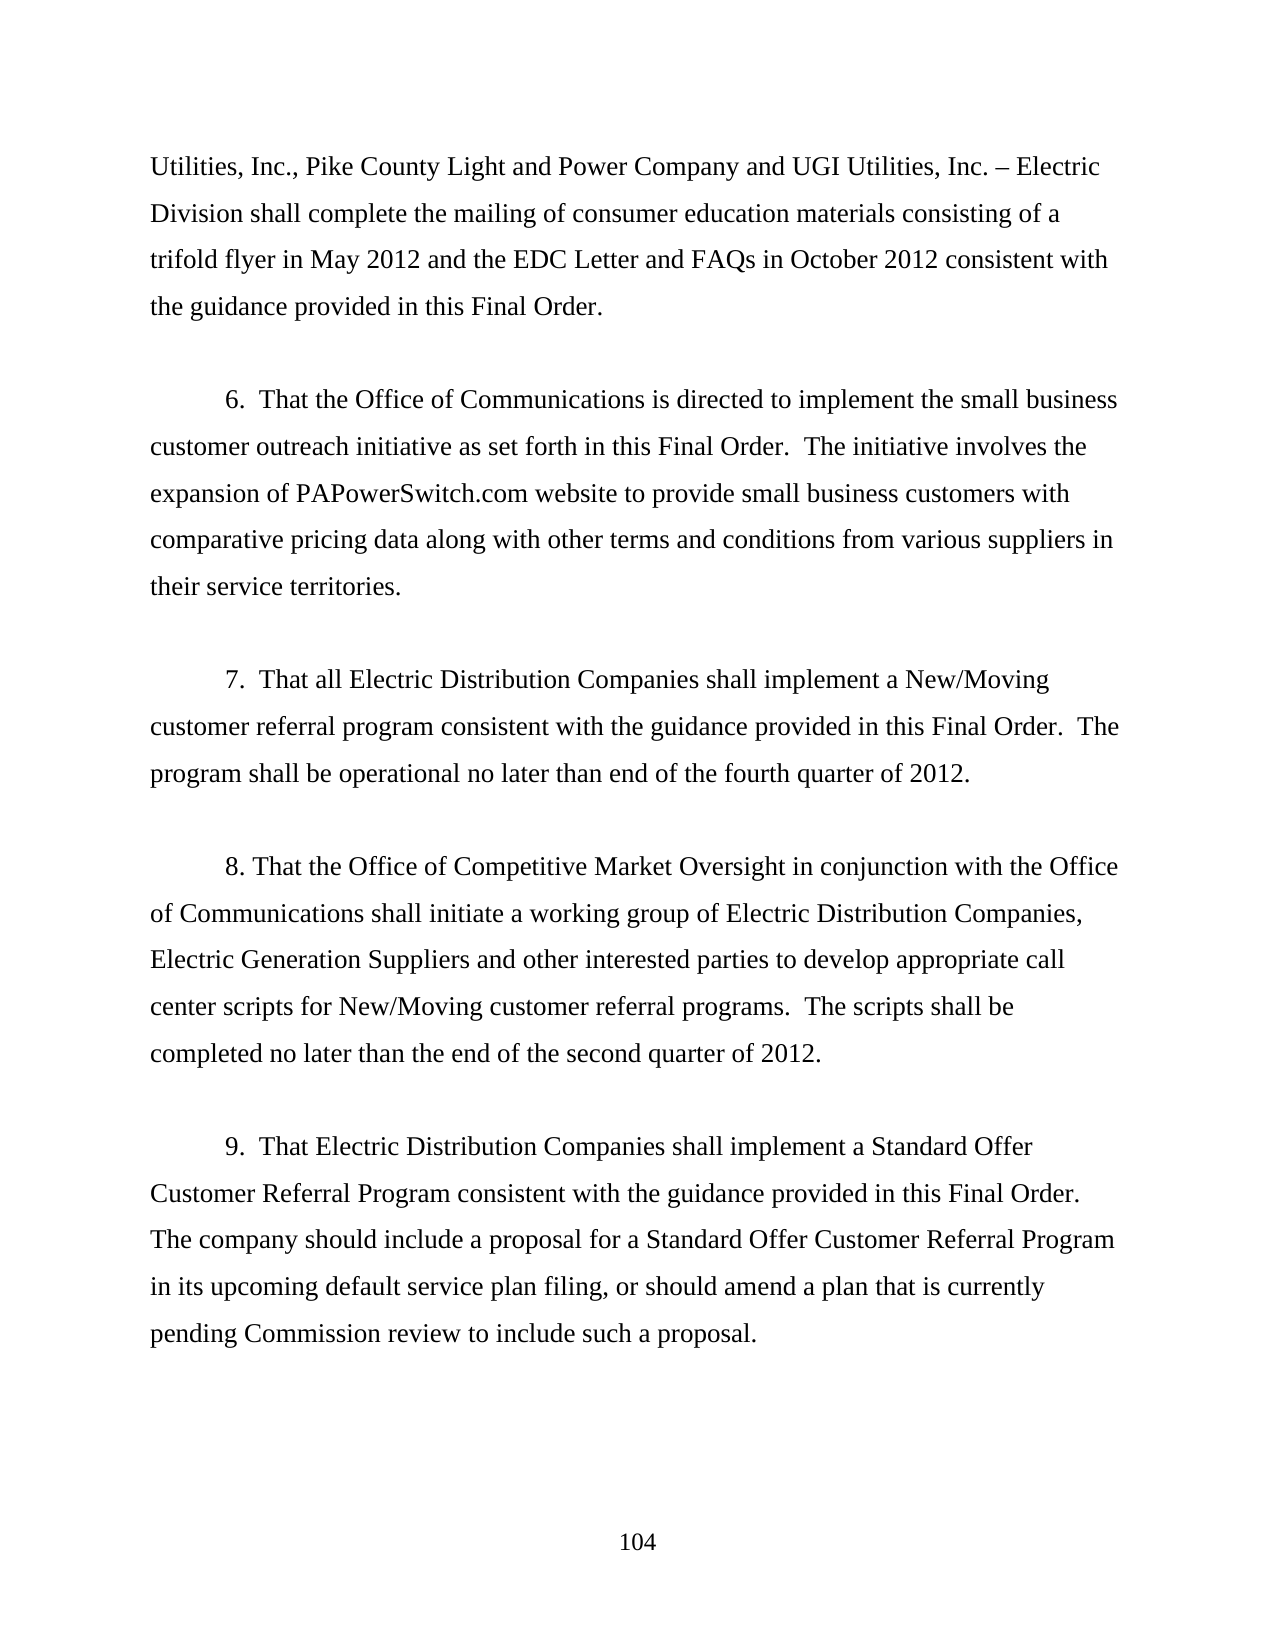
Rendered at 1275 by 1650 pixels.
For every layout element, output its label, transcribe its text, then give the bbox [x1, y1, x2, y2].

text 8. That the Office of Competitive Market Oversight in conjunction with the Office of Communications shall initiate a working group of Electric Distribution Companies, Electric Generation Suppliers and other interested parties to develop appropriate call center scripts for New/Moving customer referral programs. The scripts shall be completed no later than the end of the second quarter of 2012. [150, 850, 1125, 1068]
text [150, 150, 1125, 321]
text 6. That the Office of Communications is directed to implement the small business customer outreach initiative as set forth in this Final Order. The initiative involves the expansion of PAPowerSwitch.com website to provide small business customers with comparative pricing data along with other terms and conditions from various suppliers in their service territories. [150, 383, 1125, 601]
text 7. That all Electric Distribution Companies shall implement a New/Moving customer referral program consistent with the guidance provided in this Final Order. The program shall be operational no later than end of the fourth quarter of 2012. [150, 663, 1125, 788]
text 9. That Electric Distribution Companies shall implement a Standard Offer Customer Referral Program consistent with the guidance provided in this Final Order. The company should include a proposal for a Standard Offer Customer Referral Program in its upcoming default service plan filing, or should amend a plan that is currently pending Commission review to include such a proposal. [150, 1130, 1125, 1348]
